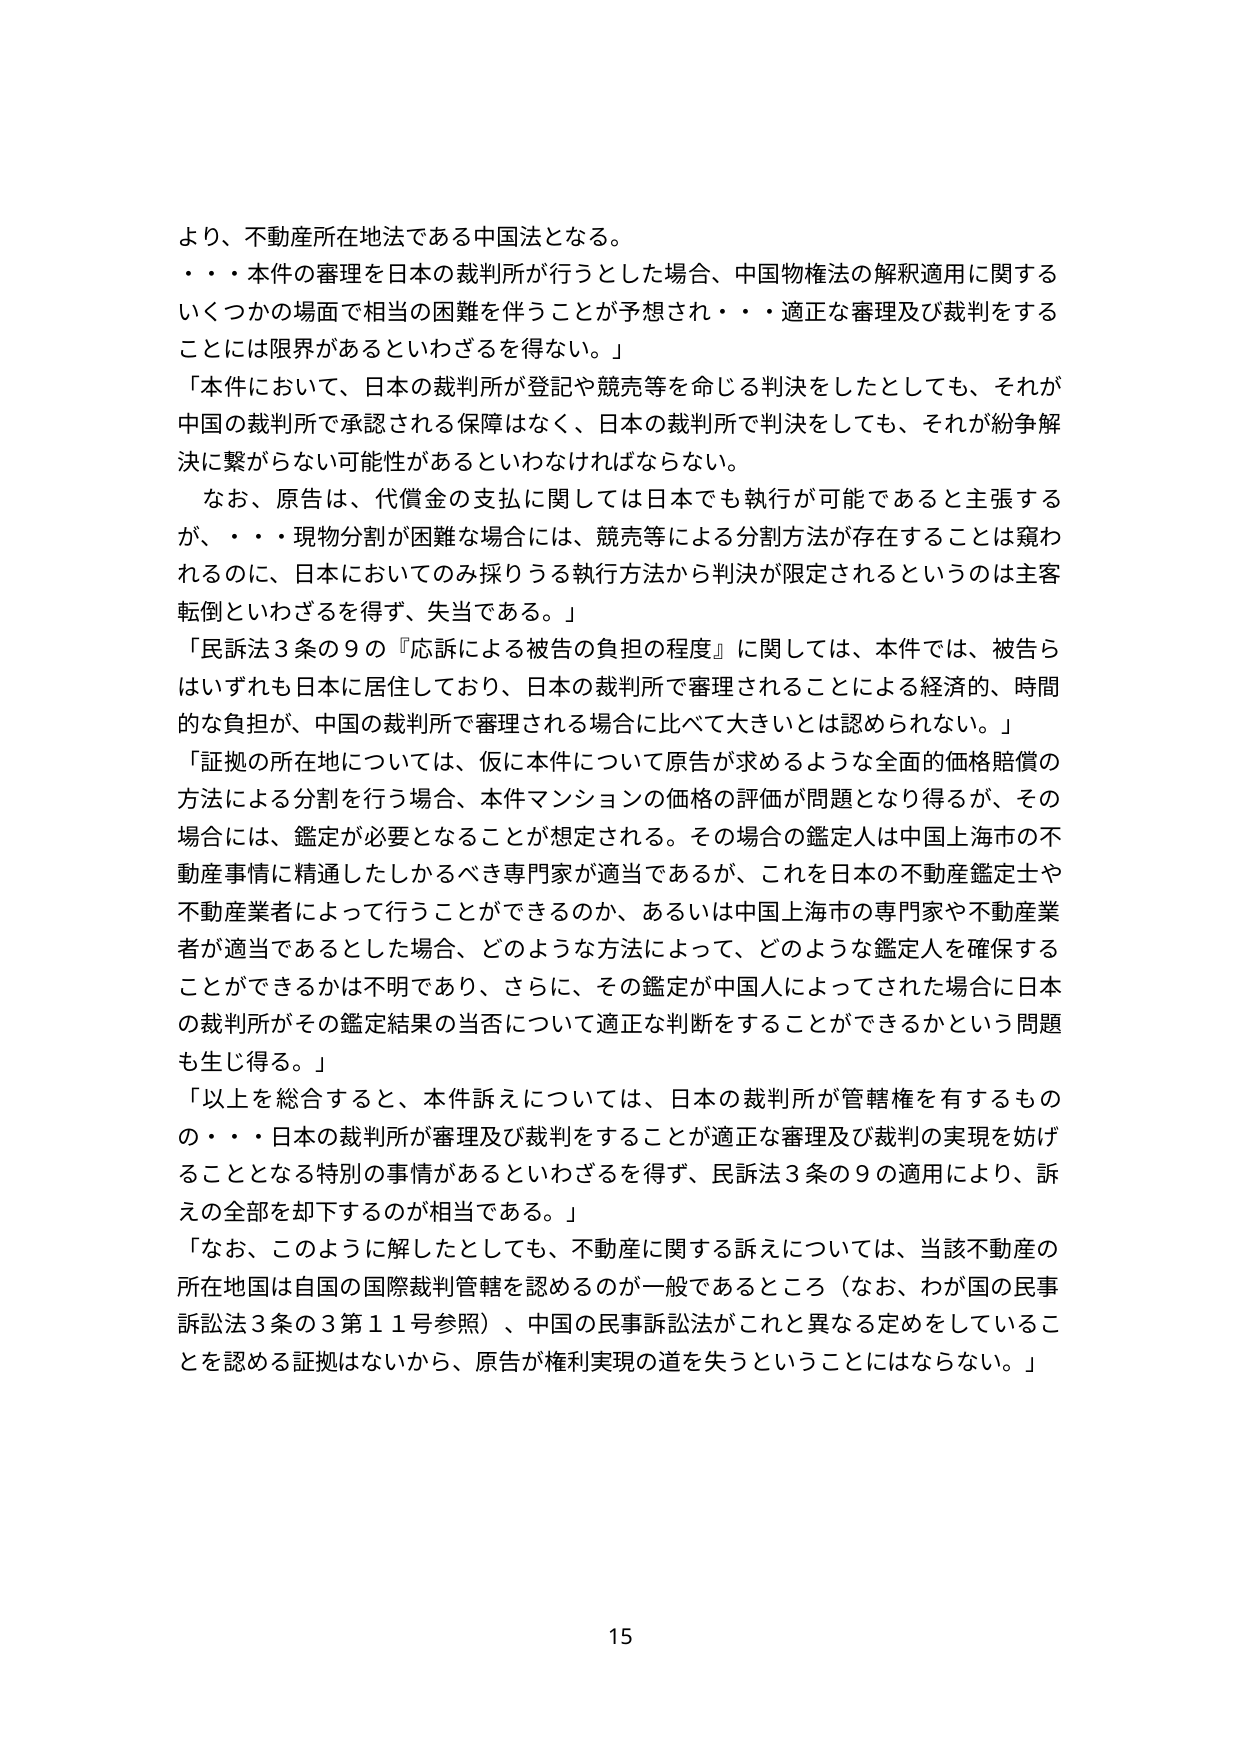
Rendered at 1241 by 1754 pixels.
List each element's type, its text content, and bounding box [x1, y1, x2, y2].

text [177, 217, 1063, 254]
text ・・・本件の審理を日本の裁判所が行うとした場合、中国物権法の解釈適用に関するいくつかの場面で相当の困難を伴うことが予想され・・・適正な審理及び裁判をすることには限界があるといわざるを得ない。」 [177, 254, 1063, 367]
text なお、原告は、代償金の支払に関しては日本でも執行が可能であると主張するが、・・・現物分割が困難な場合には、競売等による分割方法が存在することは窺われるのに、日本においてのみ採りうる執行方法から判決が限定されるというのは主客転倒といわざるを得ず、失当である。」 [177, 479, 1063, 629]
text 「証拠の所在地については、仮に本件について原告が求めるような全面的価格賠償の方法による分割を行う場合、本件マンションの価格の評価が問題となり得るが、その場合には、鑑定が必要となることが想定される。その場合の鑑定人は中国上海市の不動産事情に精通したしかるべき専門家が適当であるが、これを日本の不動産鑑定士や不動産業者によって行うことができるのか、あるいは中国上海市の専門家や不動産業者が適当であるとした場合、どのような方法によって、どのような鑑定人を確保することができるかは不明であり、さらに、その鑑定が中国人によってされた場合に日本の裁判所がその鑑定結果の当否について適正な判断をすることができるかという問題も生じ得る。」 [177, 742, 1063, 1079]
text 「本件において、日本の裁判所が登記や競売等を命じる判決をしたとしても、それが中国の裁判所で承認される保障はなく、日本の裁判所で判決をしても、それが紛争解決に繋がらない可能性があるといわなければならない。 [177, 367, 1063, 479]
text 「民訴法３条の９の『応訴による被告の負担の程度』に関しては、本件では、被告らはいずれも日本に居住しており、日本の裁判所で審理されることによる経済的、時間的な負担が、中国の裁判所で審理される場合に比べて大きいとは認められない。」 [177, 629, 1063, 742]
text 「以上を総合すると、本件訴えについては、日本の裁判所が管轄権を有するものの・・・日本の裁判所が審理及び裁判をすることが適正な審理及び裁判の実現を妨げることとなる特別の事情があるといわざるを得ず、民訴法３条の９の適用により、訴えの全部を却下するのが相当である。」 [177, 1079, 1063, 1229]
text 「なお、このように解したとしても、不動産に関する訴えについては、当該不動産の所在地国は自国の国際裁判管轄を認めるのが一般であるところ（なお、わが国の民事訴訟法３条の３第１１号参照）、中国の民事訴訟法がこれと異なる定めをしていることを認める証拠はないから、原告が権利実現の道を失うということにはならない。」 [177, 1229, 1063, 1379]
